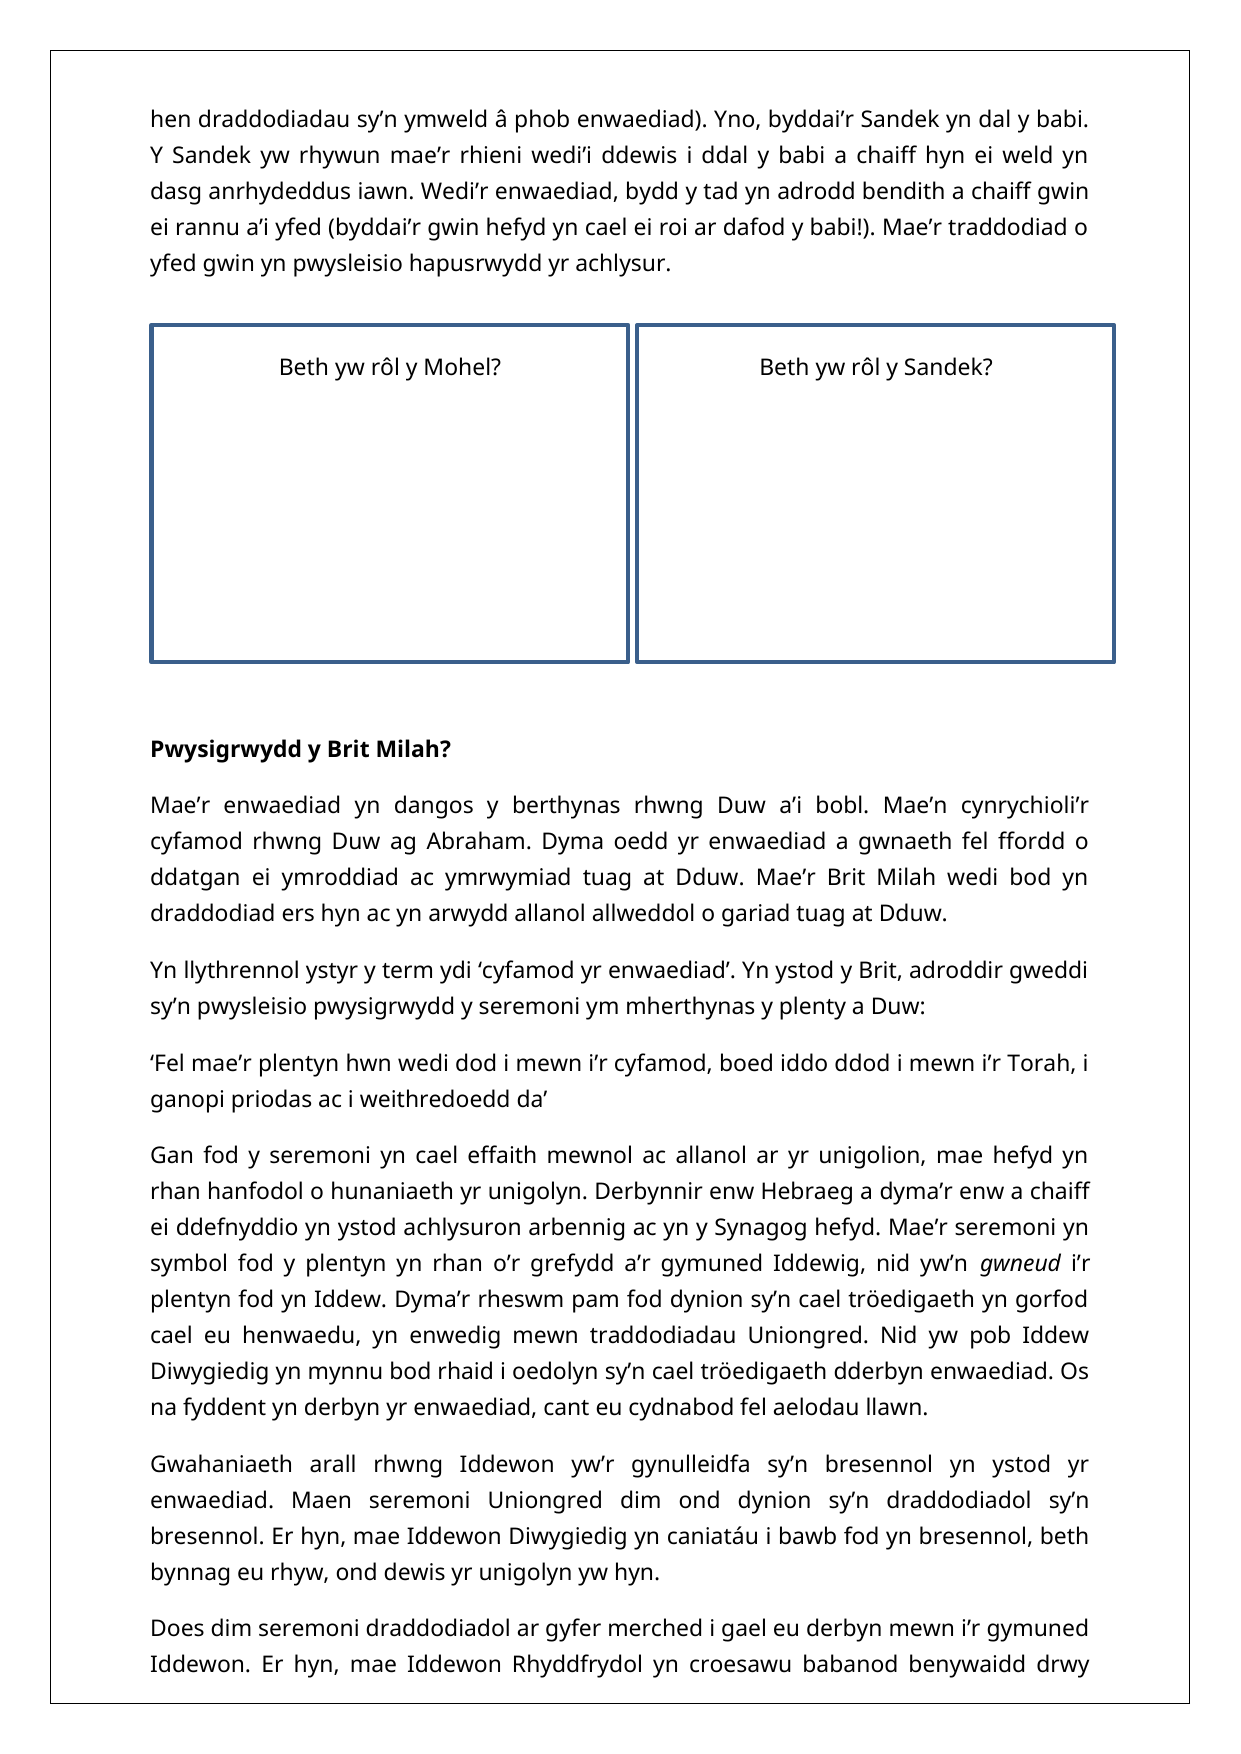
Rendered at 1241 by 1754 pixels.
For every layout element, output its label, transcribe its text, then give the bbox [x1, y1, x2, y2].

text Pwysigrwydd y Brit Milah? [150, 733, 1090, 764]
text Mae’r enwaediad yn dangos y berthynas rhwng Duw a’i bobl. Mae’n cynrychioli’r cyfamod rhwng Duw ag Abraham. Dyma oedd yr enwaediad a gwnaeth fel ffordd o ddatgan ei ymroddiad ac ymrwymiad tuag at Dduw. Mae’r Brit Milah wedi bod yn draddodiad ers hyn ac yn arwydd allanol allweddol o gariad tuag at Dduw. [150, 789, 1090, 928]
text Gan fod y seremoni yn cael effaith mewnol ac allanol ar yr unigolion, mae hefyd yn rhan hanfodol o hunaniaeth yr unigolyn. Derbynnir enw Hebraeg a dyma’r enw a chaiff ei ddefnyddio yn ystod achlysuron arbennig ac yn y Synagog hefyd. Mae’r seremoni yn symbol fod y plentyn yn rhan o’r grefydd a’r gymuned Iddewig, nid yw’n gwneud i’r plentyn fod yn Iddew. Dyma’r rheswm pam fod dynion sy’n cael tröedigaeth yn gorfod cael eu henwaedu, yn enwedig mewn traddodiadau Uniongred. Nid yw pob Iddew Diwygiedig yn mynnu bod rhaid i oedolyn sy’n cael tröedigaeth dderbyn enwaediad. Os na fyddent yn derbyn yr enwaediad, cant eu cydnabod fel aelodau llawn. [150, 1139, 1090, 1422]
text Gwahaniaeth arall rhwng Iddewon yw’r gynulleidfa sy’n bresennol yn ystod yr enwaediad. Maen seremoni Uniongred dim ond dynion sy’n draddodiadol sy’n bresennol. Er hyn, mae Iddewon Diwygiedig yn caniatáu i bawb fod yn bresennol, beth bynnag eu rhyw, ond dewis yr unigolyn yw hyn. [150, 1448, 1090, 1587]
text Yn llythrennol ystyr y term ydi ‘cyfamod yr enwaediad’. Yn ystod y Brit, adroddir gweddi sy’n pwysleisio pwysigrwydd y seremoni ym mherthynas y plenty a Duw: [150, 954, 1090, 1021]
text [150, 103, 1090, 278]
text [150, 1612, 1090, 1679]
text ‘Fel mae’r plentyn hwn wedi dod i mewn i’r cyfamod, boed iddo ddod i mewn i’r Torah, i ganopi priodas ac i weithredoedd da’ [150, 1047, 1090, 1114]
